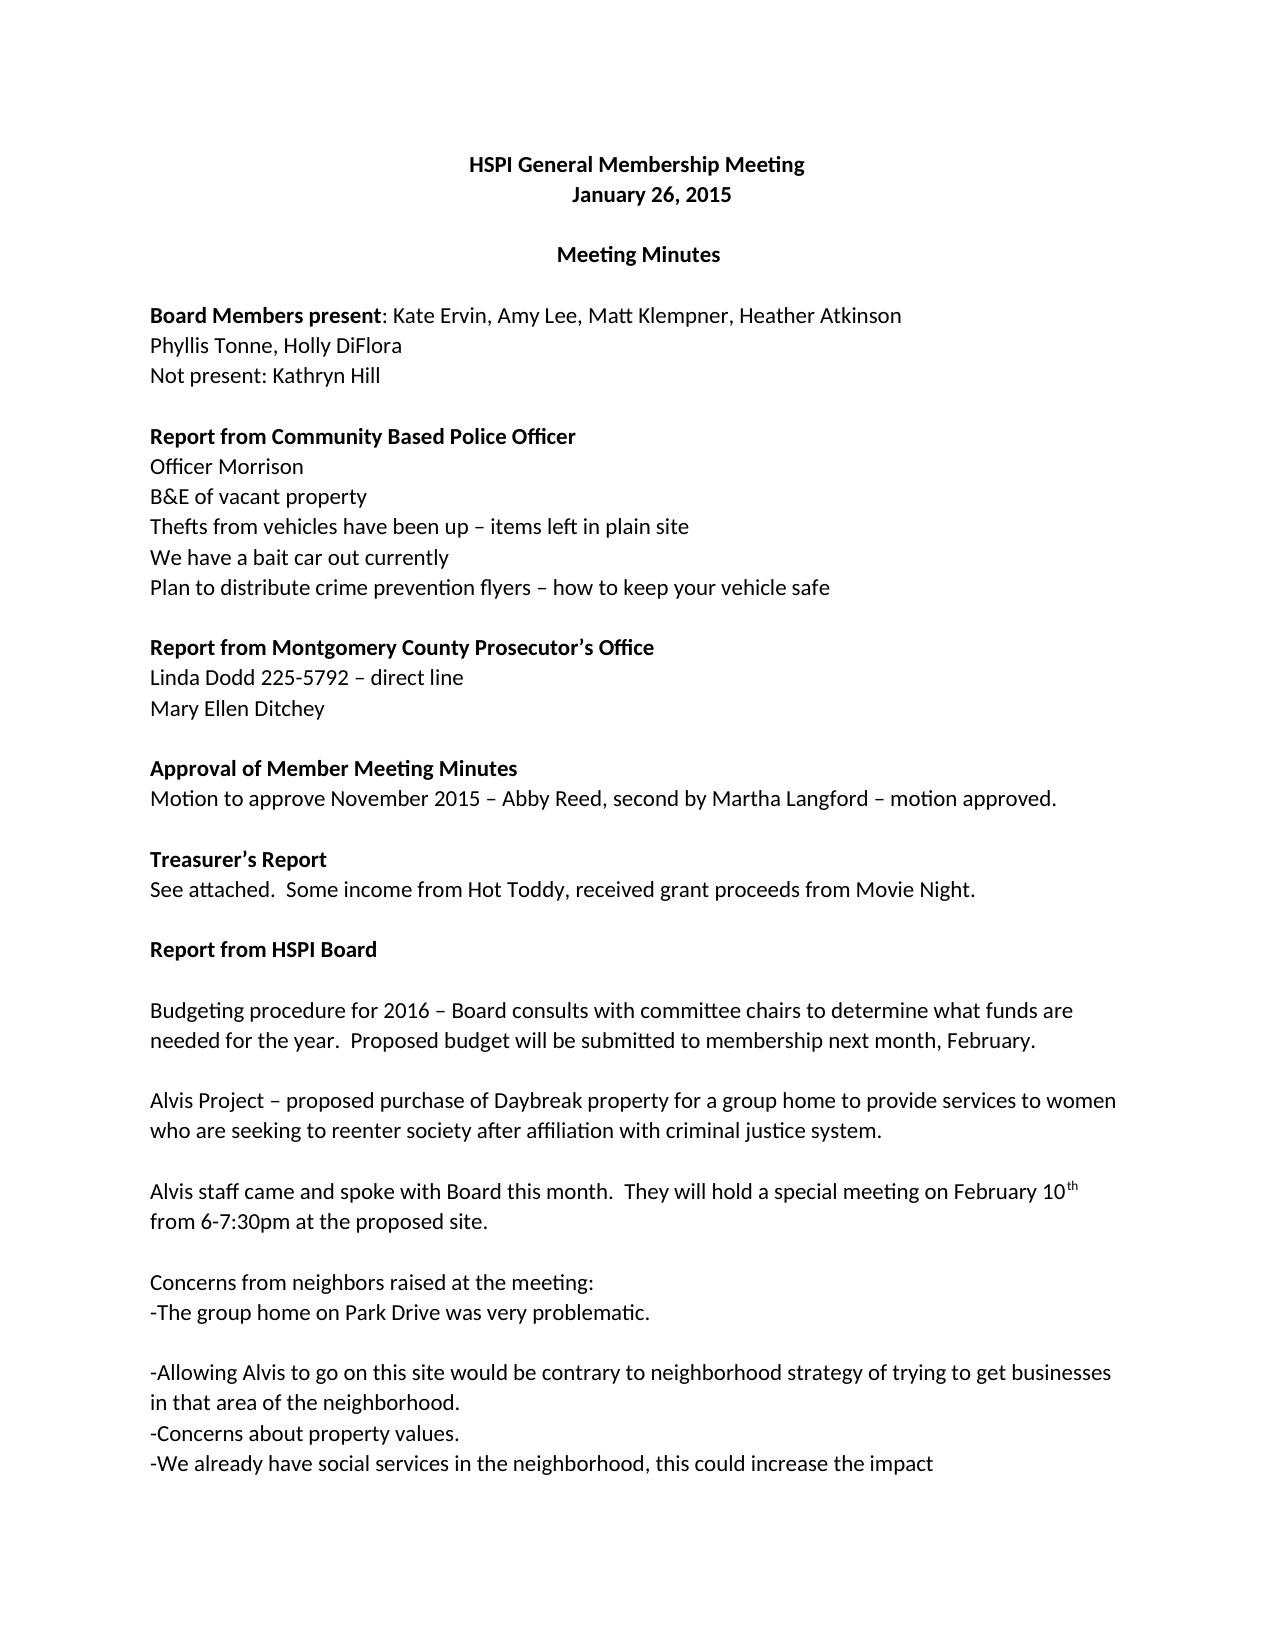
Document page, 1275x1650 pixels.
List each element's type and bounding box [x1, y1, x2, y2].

text [150, 150, 1125, 1477]
